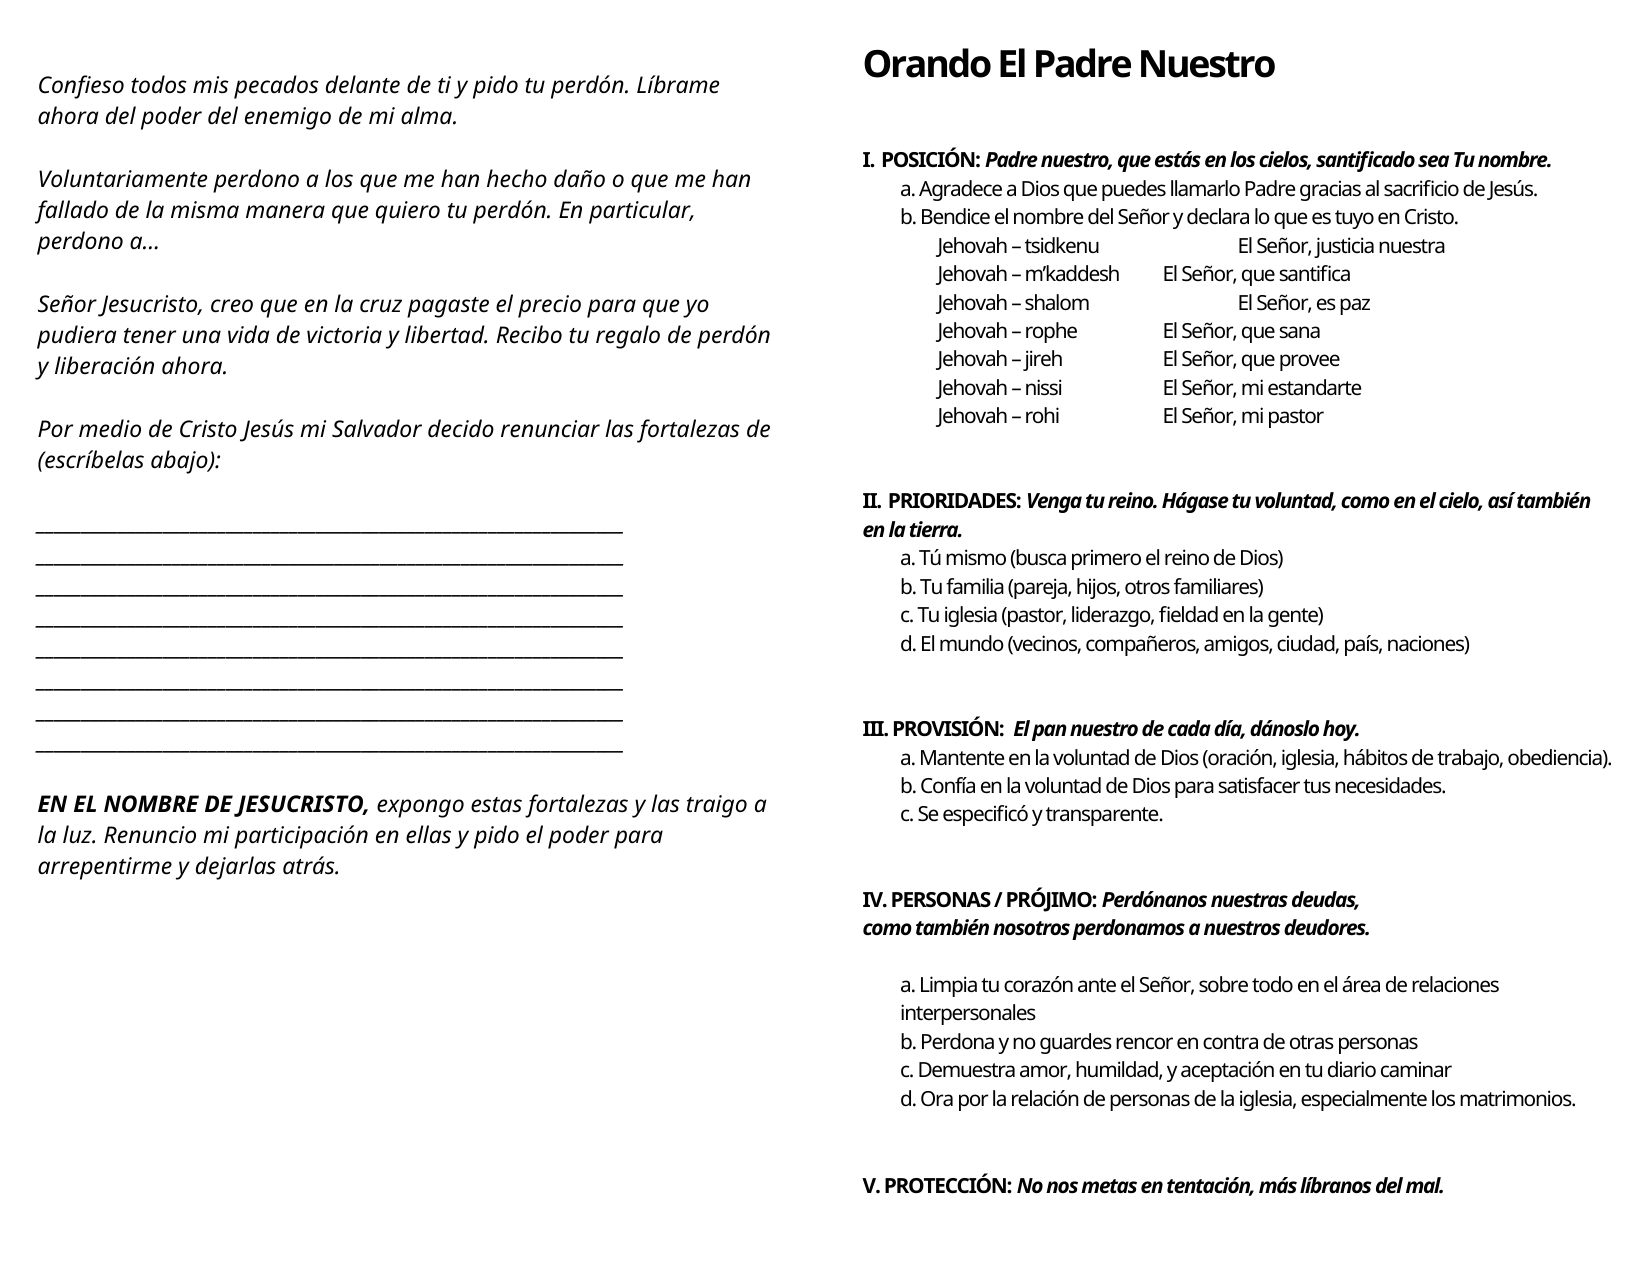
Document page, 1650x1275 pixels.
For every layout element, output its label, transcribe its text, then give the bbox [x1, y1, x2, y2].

text IV. PERSONAS / PRÓJIMO: Perdónanos nuestras deudas, [862, 885, 1612, 913]
text Jehovah – rophe El Señor, que sana [900, 316, 1612, 344]
text b. Perdona y no guardes rencor en contra de otras personas [900, 1027, 1612, 1055]
text _________________________________________________________________ [37, 631, 787, 662]
text c. Tu iglesia (pastor, liderazgo, fieldad en la gente) [900, 600, 1612, 629]
text Orando El Padre Nuestro [862, 37, 1612, 88]
text Voluntariamente perdono a los que me han hecho daño o que me han fallado de la misma manera que quiero tu perdón. En particular, perdono a… [37, 162, 787, 256]
text Confieso todos mis pecados delante de ti y pido tu perdón. Líbrame ahora del poder del enemigo de mi alma. [37, 69, 787, 131]
text Jehovah – jireh El Señor, que provee [900, 344, 1612, 373]
text c. Se especificó y transparente. [900, 799, 1612, 828]
text _________________________________________________________________ [37, 662, 787, 694]
text como también nosotros perdonamos a nuestros deudores. [862, 913, 1612, 942]
text Jehovah – shalom El Señor, es paz [900, 288, 1612, 316]
text V. PROTECCIÓN: No nos metas en tentación, más líbranos del mal. [862, 1171, 1612, 1200]
text _________________________________________________________________ [37, 694, 787, 725]
text III. PROVISIÓN: El pan nuestro de cada día, dánoslo hoy. [862, 714, 1612, 743]
text c. Demuestra amor, humildad, y aceptación en tu diario caminar [900, 1055, 1612, 1084]
text _________________________________________________________________ [37, 537, 787, 569]
text Jehovah – rohi El Señor, mi pastor [900, 401, 1612, 430]
text d. El mundo (vecinos, compañeros, amigos, ciudad, país, naciones) [900, 629, 1612, 657]
text a. Tú mismo (busca primero el reino de Dios) [900, 543, 1612, 572]
text _________________________________________________________________ [37, 600, 787, 631]
text Jehovah – nissi El Señor, mi estandarte [900, 373, 1612, 401]
text d. Ora por la relación de personas de la iglesia, especialmente los matrimonios. [900, 1084, 1612, 1112]
text b. Confía en la voluntad de Dios para satisfacer tus necesidades. [900, 771, 1612, 799]
text a. Limpia tu corazón ante el Señor, sobre todo en el área de relaciones interpersonales [900, 970, 1612, 1027]
text I. POSICIÓN: Padre nuestro, que estás en los cielos, santificado sea Tu nombre. [862, 145, 1612, 174]
text _________________________________________________________________ [37, 569, 787, 600]
text Jehovah – m’kaddesh El Señor, que santifica [900, 259, 1612, 288]
text Señor Jesucristo, creo que en la cruz pagaste el precio para que yo pudiera tener una vida de victoria y libertad. Recibo tu regalo de perdón y liberación ahora. [37, 287, 787, 381]
text _________________________________________________________________ [37, 506, 787, 537]
text a. Mantente en la voluntad de Dios (oración, iglesia, hábitos de trabajo, obediencia). [900, 743, 1612, 771]
text Por medio de Cristo Jesús mi Salvador decido renunciar las fortalezas de (escríbelas abajo): [37, 412, 787, 475]
text b. Tu familia (pareja, hijos, otros familiares) [900, 572, 1612, 600]
text a. Agradece a Dios que puedes llamarlo Padre gracias al sacrificio de Jesús. [900, 174, 1612, 202]
text II. PRIORIDADES: Venga tu reino. Hágase tu voluntad, como en el cielo, así también en la tierra. [862, 487, 1612, 543]
text EN EL NOMBRE DE JESUCRISTO, expongo estas fortalezas y las traigo a la luz. Renuncio mi participación en ellas y pido el poder para arrepentirme y dejarlas atrás. [37, 787, 787, 881]
text b. Bendice el nombre del Señor y declara lo que es tuyo en Cristo. [900, 202, 1612, 231]
text _________________________________________________________________ [37, 725, 787, 756]
text Jehovah – tsidkenu El Señor, justicia nuestra [900, 231, 1612, 259]
